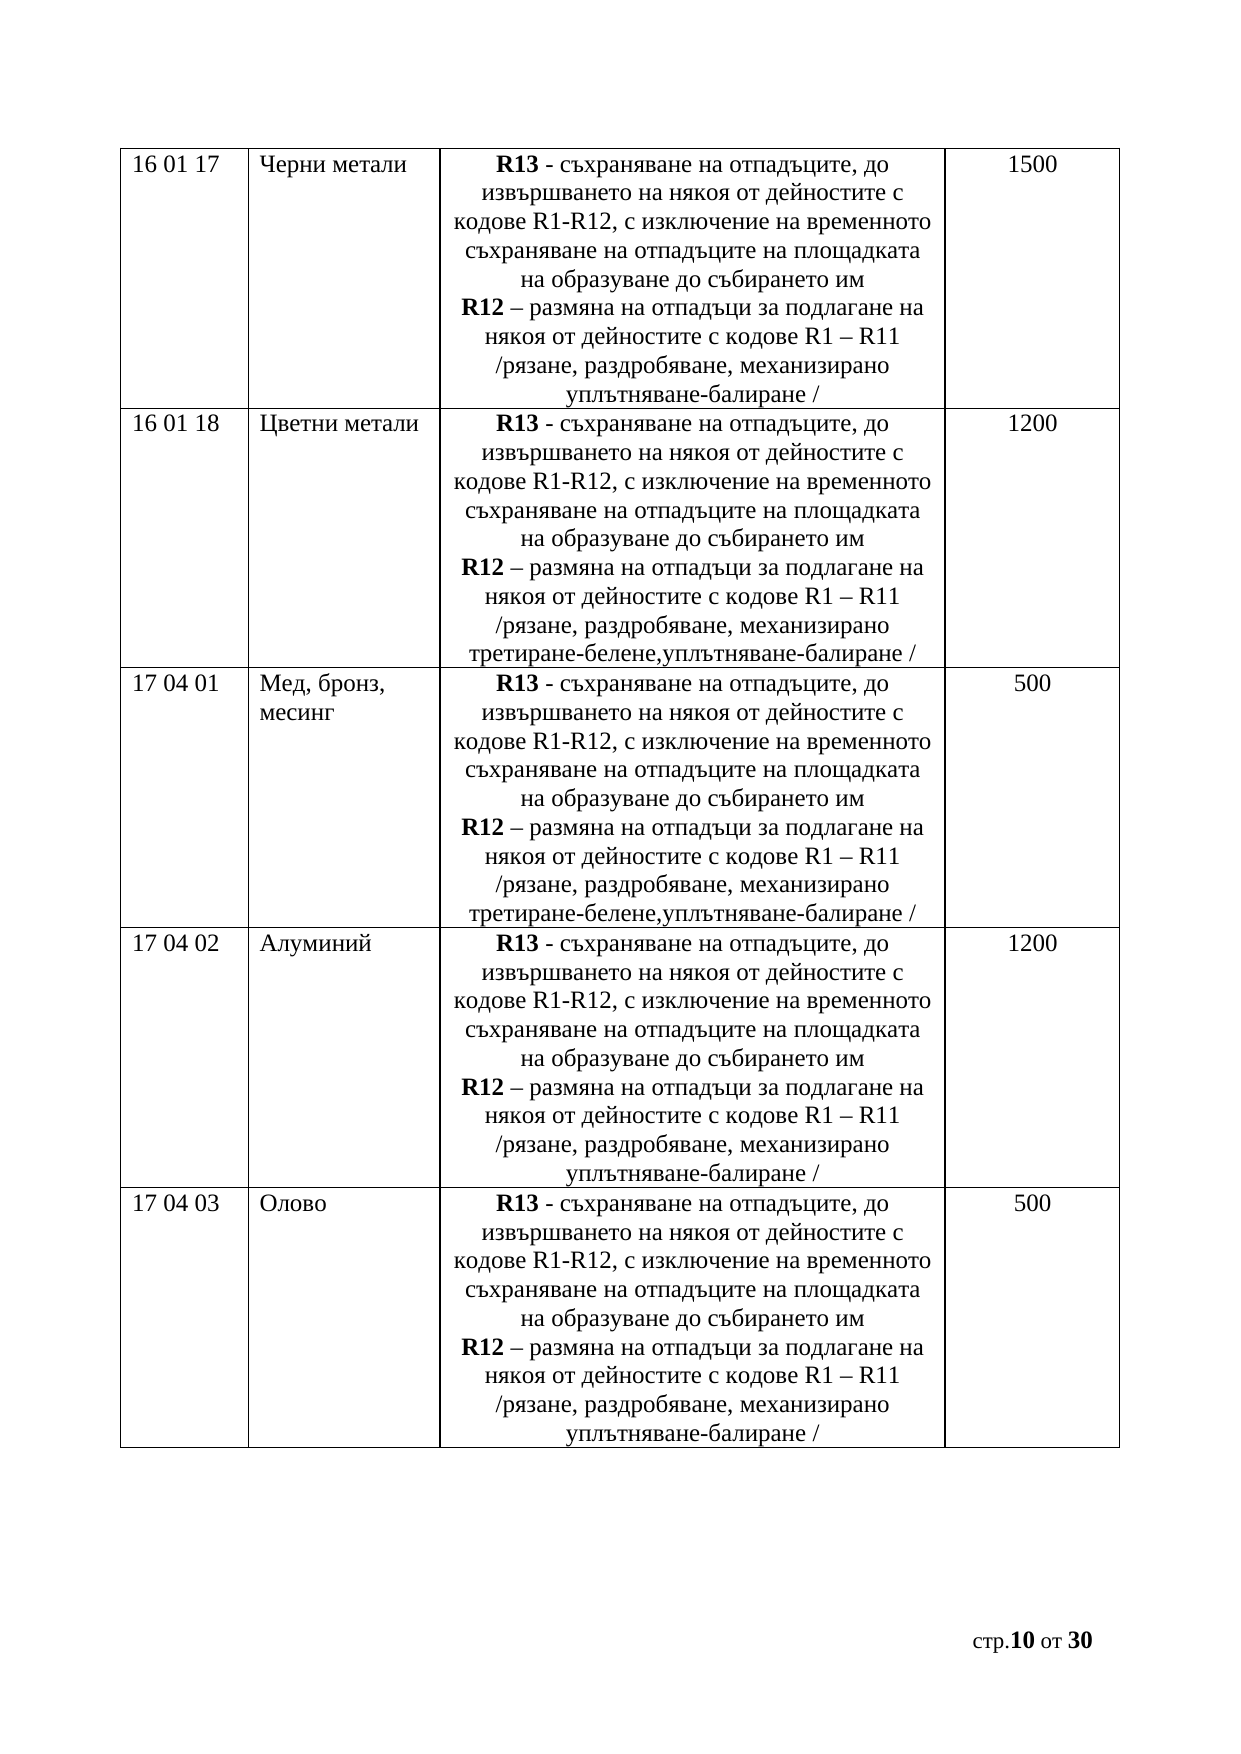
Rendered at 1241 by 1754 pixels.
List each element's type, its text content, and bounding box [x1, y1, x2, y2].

table_cell R13 - съхраняване на отпадъците, до извършването на някоя от дейностите с кодове R1-R12, с изключение на временното съхраняване на отпадъците на площадката на образуване до събирането им R12 – размяна на отпадъци за подлагане на някоя от дейностите с кодове R1 – R11 /рязане, раздробяване, механизирано третиране-белене,уплътняване-балиране / [441, 409, 944, 667]
table_cell Алуминий [249, 928, 439, 1187]
table_cell 17 04 01 [121, 668, 248, 927]
table_cell R13 - съхраняване на отпадъците, до извършването на някоя от дейностите с кодове R1-R12, с изключение на временното съхраняване на отпадъците на площадката на образуване до събирането им R12 – размяна на отпадъци за подлагане на някоя от дейностите с кодове R1 – R11 /рязане, раздробяване, механизирано третиране-белене,уплътняване-балиране / [441, 668, 944, 927]
table_cell 17 04 03 [121, 1188, 248, 1447]
table_cell Черни метали [249, 149, 439, 407]
table_cell 500 [946, 668, 1119, 927]
table_cell 17 04 02 [121, 928, 248, 1187]
table_cell 16 01 18 [121, 409, 248, 667]
table_cell 500 [946, 1188, 1119, 1447]
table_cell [441, 1188, 944, 1447]
table_cell Мед, бронз, месинг [249, 668, 439, 927]
table_cell Цветни метали [249, 409, 439, 667]
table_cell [441, 149, 944, 407]
table_cell 1200 [946, 409, 1119, 667]
table_cell 1200 [946, 928, 1119, 1187]
table_cell Олово [249, 1188, 439, 1447]
table_cell 16 01 17 [121, 149, 248, 407]
table_cell 1500 [946, 149, 1119, 407]
